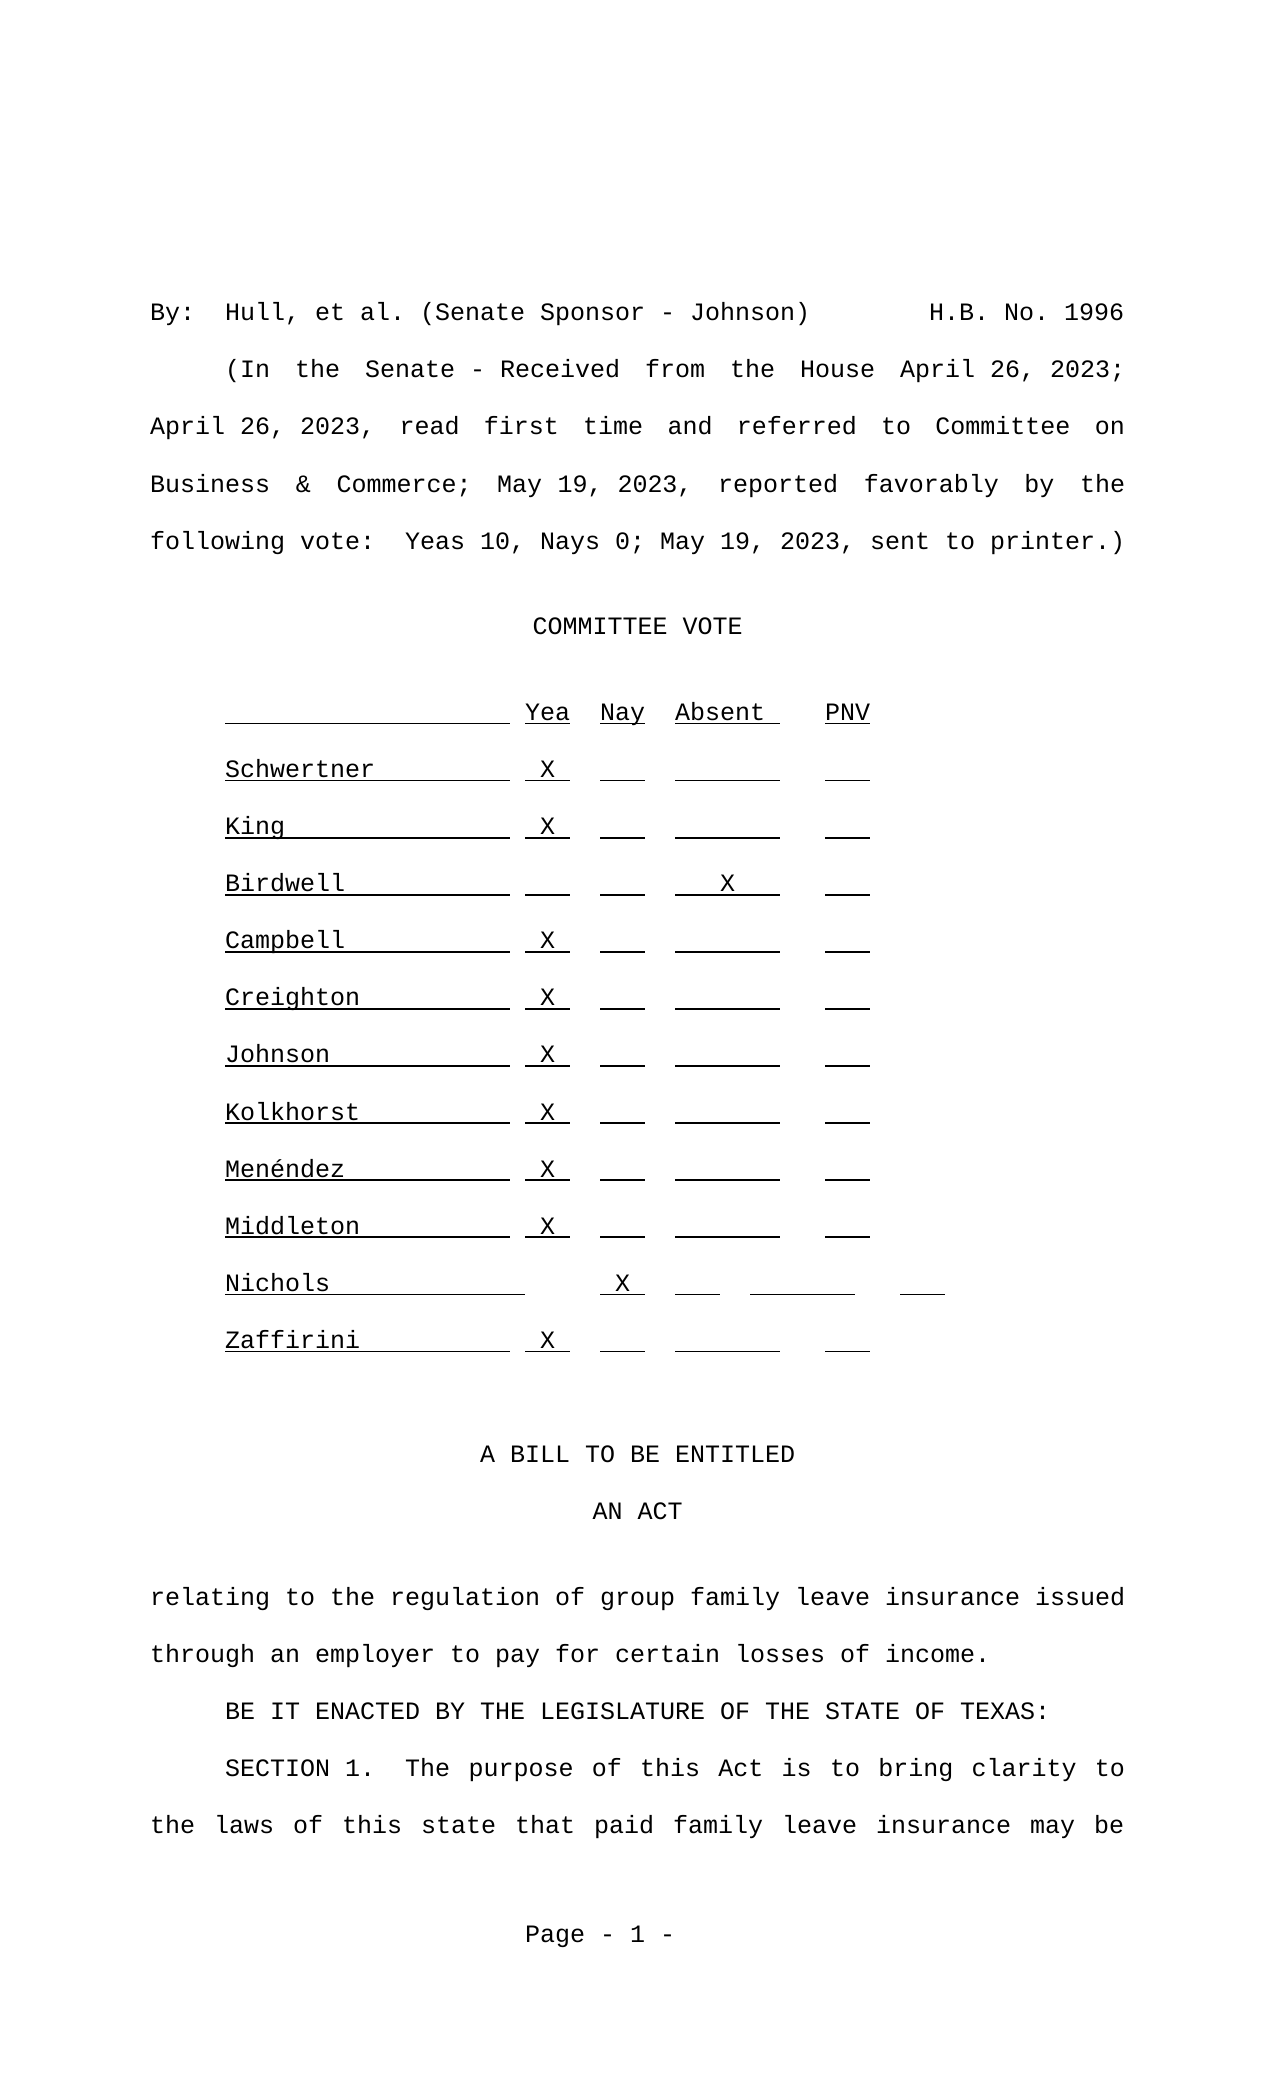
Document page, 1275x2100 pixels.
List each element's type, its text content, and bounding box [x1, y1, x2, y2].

text (In the Senate - Received from the House April 26, 2023; April 26, 2023, read first time and referred to Committee on Business & Commerce; May 19, 2023, reported favorably by the following vote: Yeas 10, Nays 0; May 19, 2023, sent to printer.) [150, 357, 1125, 557]
text King X [150, 813, 975, 842]
text Menéndez X [150, 1156, 975, 1184]
text Zaffirini X [150, 1327, 975, 1356]
text Johnson X [150, 1042, 975, 1070]
text AN ACT [150, 1498, 1125, 1527]
text COMMITTEE VOTE [150, 614, 1125, 642]
text Yea Nay Absent PNV [150, 699, 975, 728]
text Middleton X [150, 1213, 975, 1242]
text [150, 1755, 1125, 1841]
text relating to the regulation of group family leave insurance issued through an employer to pay for certain losses of income. [150, 1584, 1125, 1670]
text A BILL TO BE ENTITLED [150, 1441, 1125, 1470]
text Campbell X [150, 928, 975, 956]
text Birdwell X [150, 871, 975, 899]
text BE IT ENACTED BY THE LEGISLATURE OF THE STATE OF TEXAS: [150, 1698, 1125, 1727]
text Creighton X [150, 985, 975, 1013]
text By: Hull, et al. (Senate Sponsor - Johnson) H.B. No. 1996 [150, 300, 1125, 328]
text Kolkhorst X [150, 1099, 975, 1127]
text Nichols X [150, 1270, 975, 1299]
text Schwertner X [150, 756, 975, 785]
